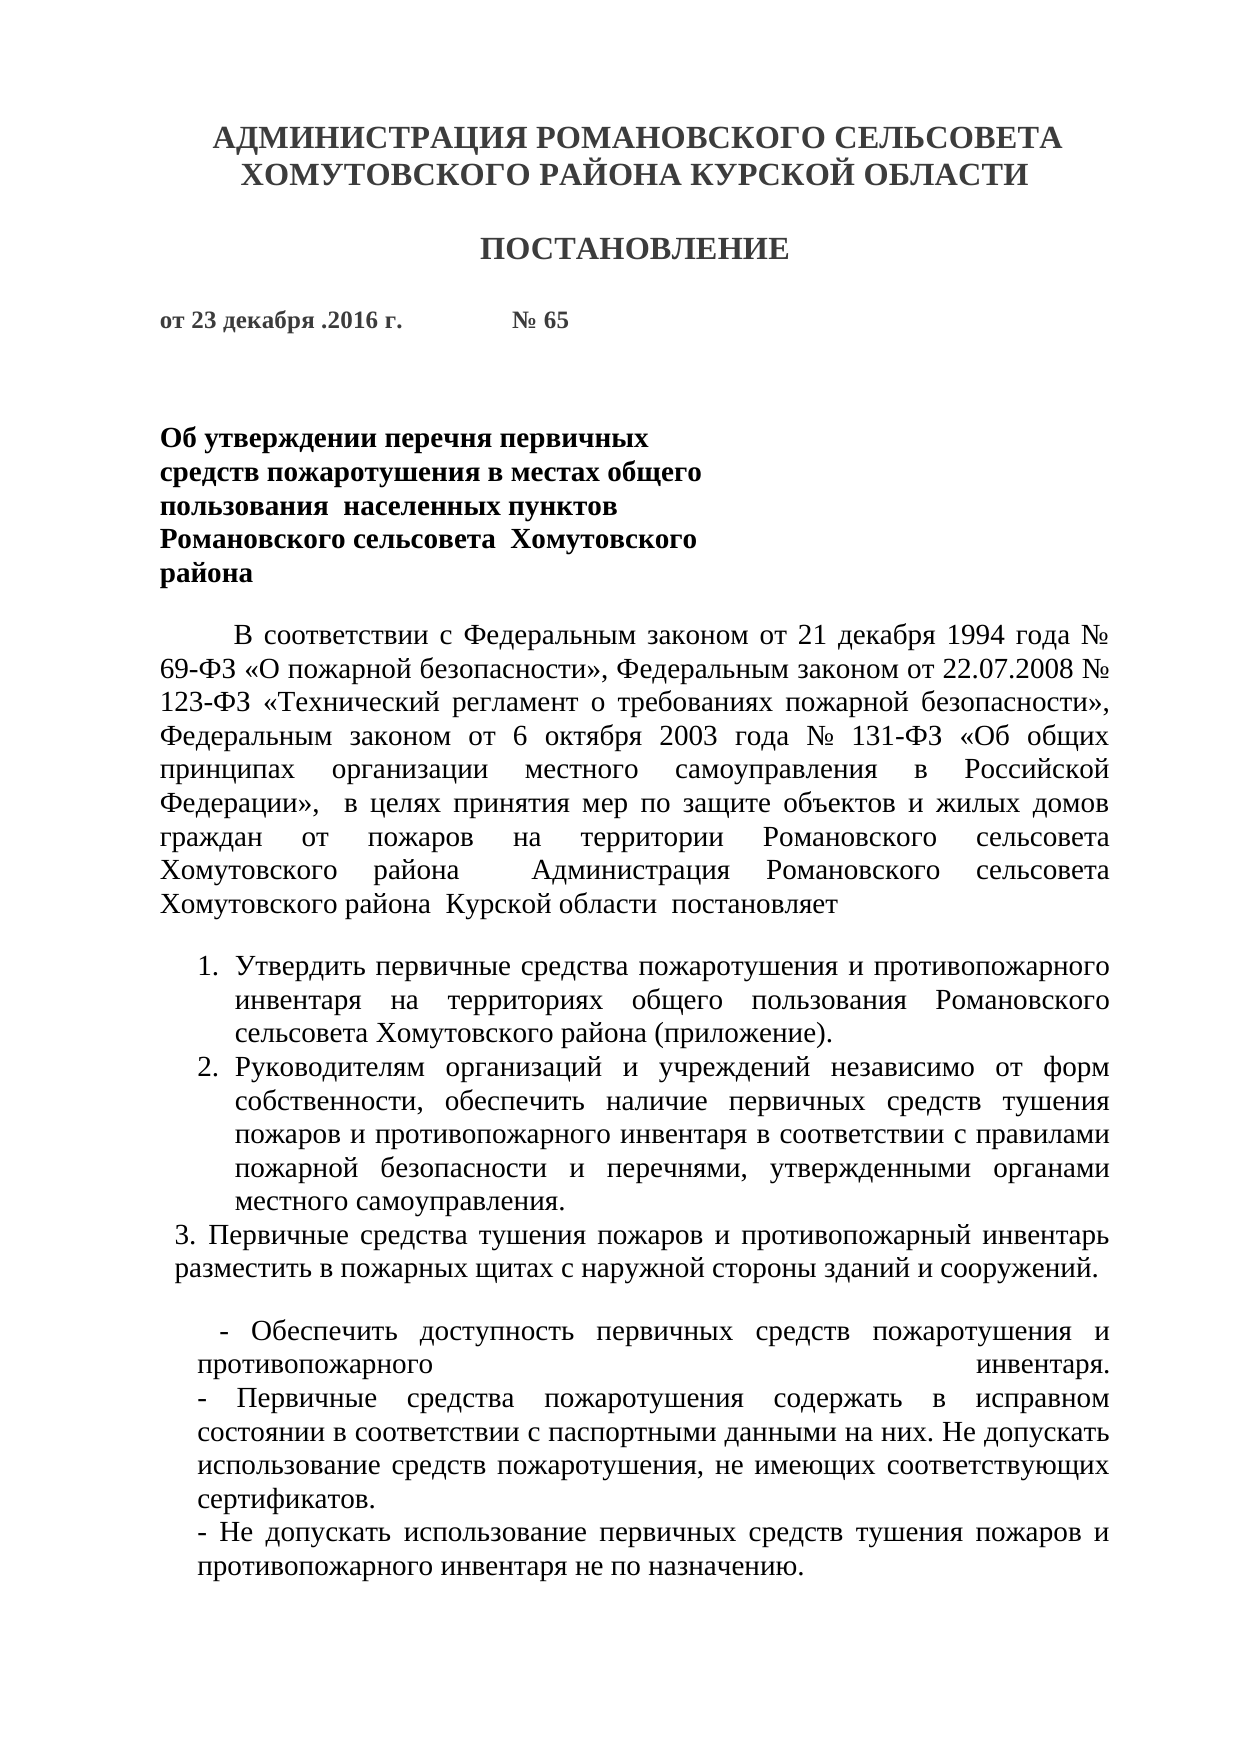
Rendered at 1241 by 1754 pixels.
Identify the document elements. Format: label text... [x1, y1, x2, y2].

text В соответствии с Федеральным законом от 21 декабря 1994 года № 69-ФЗ «О пожарной безопасности», Федеральным законом от 22.07.2008 № 123-ФЗ «Технический регламент о требованиях пожарной безопасности», Федеральным законом от 6 октября 2003 года № 131-ФЗ «Об общих принципах организации местного самоуправления в Российской Федерации», в целях принятия мер по защите объектов и жилых домов граждан от пожаров на территории Романовского сельсовета Хомутовского района Администрация Романовского сельсовета Хомутовского района Курской области постановляет [159, 617, 1110, 919]
title Об утверждении перечня первичных средств пожаротушения в местах общего пользования населенных пунктов Романовского сельсовета Хомутовского района [159, 421, 717, 588]
text от 23 декабря .2016 г. № 65 [159, 303, 1110, 333]
text АДМИНИСТРАЦИЯ РОМАНОВСКОГО СЕЛЬСОВЕТА [159, 118, 1110, 155]
list Первичные средства тушения пожаров и противопожарный инвентарь разместить в пожарных щитах с наружной стороны зданий и сооружений. [174, 1217, 1110, 1284]
list Руководителям организаций и учреждений независимо от форм собственности, обеспечить наличие первичных средств тушения пожаров и противопожарного инвентаря в соответствии с правилами пожарной безопасности и перечнями, утвержденными органами местного самоуправления. [197, 1049, 1110, 1217]
text ПОСТАНОВЛЕНИЕ [159, 229, 1110, 266]
list Утвердить первичные средства пожаротушения и противопожарного инвентаря на территориях общего пользования Романовского сельсовета Хомутовского района (приложение). [197, 948, 1110, 1049]
text - Обеспечить доступность первичных средств пожаротушения и противопожарного инвентаря. - Первичные средства пожаротушения содержать в исправном состоянии в соответствии с паспортными данными на них. Не допускать использование средств пожаротушения, не имеющих соответствующих сертификатов. - Не допускать использование первичных средств тушения пожаров и противопожарного инвентаря не по назначению. [197, 1313, 1110, 1581]
text ХОМУТОВСКОГО РАЙОНА КУРСКОЙ ОБЛАСТИ [159, 155, 1110, 192]
